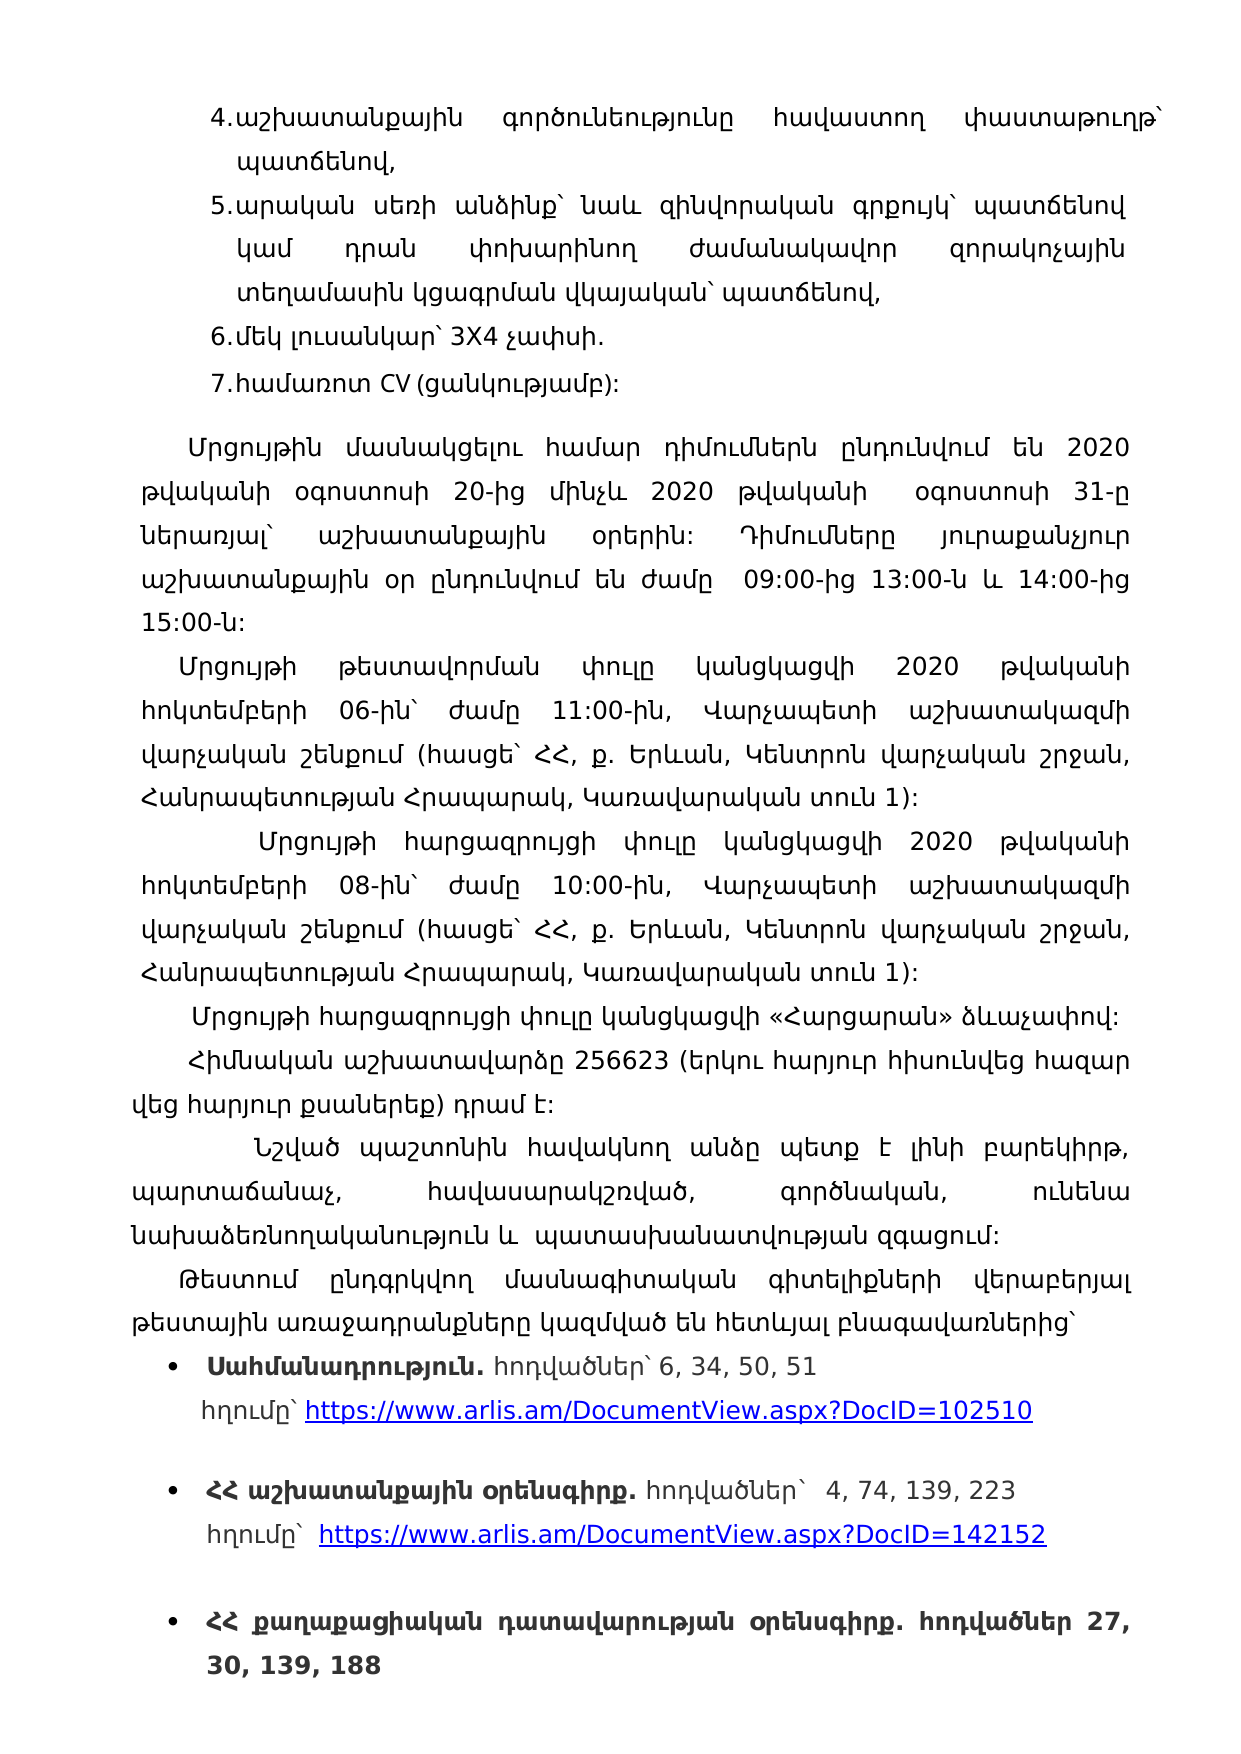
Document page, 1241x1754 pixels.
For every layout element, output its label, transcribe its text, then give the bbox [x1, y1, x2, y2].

list համառոտ CV (ցանկությամբ): [210, 366, 1162, 400]
text Մրցույթի թեստավորման փուլը կանցկացվի 2020 թվականի հոկտեմբերի 06-ին՝ ժամը 11:00-ին, Վարչապետի աշխատակազմի վարչական շենքում (հասցե՝ ՀՀ, ք. Երևան, Կենտրոն վարչական շրջան, Հանրապետության Հրապարակ, Կառավարական տուն 1): [141, 652, 1131, 813]
text հղումը՝ https://www.arlis.am/DocumentView.aspx?DocID=102510 [169, 1396, 1131, 1425]
list աշխատանքային գործունեությունը հավաստող փաստաթուղթ՝ պատճենով, [210, 103, 1162, 176]
list արական սեռի անձինք՝ նաև զինվորական գրքույկ՝ պատճենով կամ դրան փոխարինող ժամանակավոր զորակոչային տեղամասին կցագրման վկայական՝ պատճենով, [210, 191, 1126, 308]
text Մրցույթին մասնակցելու համար դիմումներն ընդունվում են 2020 թվականի օգոստոսի 20-ից մինչև 2020 թվականի օգոստոսի 31-ը ներառյալ՝ աշխատանքային օրերին: Դիմումները յուրաքանչյուր աշխատանքային օր ընդունվում են ժամը 09:00-ից 13:00-ն և 14:00-ից 15:00-ն: [141, 434, 1131, 638]
text Թեստում ընդգրկվող մասնագիտական գիտելիքների վերաբերյալ թեստային առաջադրանքները կազմված են հետևյալ բնագավառներից՝ [131, 1265, 1131, 1338]
text Մրցույթի հարցազրույցի փուլը կանցկացվի «Հարցարան» ձևաչափով: [131, 1002, 1131, 1032]
list ՀՀ աշխատանքային օրենսգիրք. հոդվածներ` 4, 74, 139, 223 [169, 1476, 1131, 1505]
list ՀՀ քաղաքացիական դատավարության օրենսգիրք. հոդվածներ 27, 30, 139, 188 [169, 1607, 1131, 1680]
text հղումը՝ https://www.arlis.am/DocumentView.aspx?DocID=142152 [206, 1520, 1131, 1549]
list մեկ լուսանկար՝ 3X4 չափսի. [210, 322, 1162, 351]
text Նշված պաշտոնին հավակնող անձը պետք է լինի բարեկիրթ, պարտաճանաչ, հավասարակշռված, գործնական, ունենա նախաձեռնողականություն և պատասխանատվության զգացում: [131, 1134, 1131, 1250]
list Սահմանադրություն. հոդվածներ՝ 6, 34, 50, 51 [169, 1352, 1131, 1382]
text Հիմնական աշխատավարձը 256623 (երկու հարյուր հիսունվեց հազար վեց հարյուր քսաներեք) դրամ է: [131, 1046, 1131, 1119]
text Մրցույթի հարցազրույցի փուլը կանցկացվի 2020 թվականի հոկտեմբերի 08-ին՝ ժամը 10:00-ին, Վարչապետի աշխատակազմի վարչական շենքում (հասցե՝ ՀՀ, ք. Երևան, Կենտրոն վարչական շրջան, Հանրապետության Հրապարակ, Կառավարական տուն 1): [141, 827, 1131, 988]
